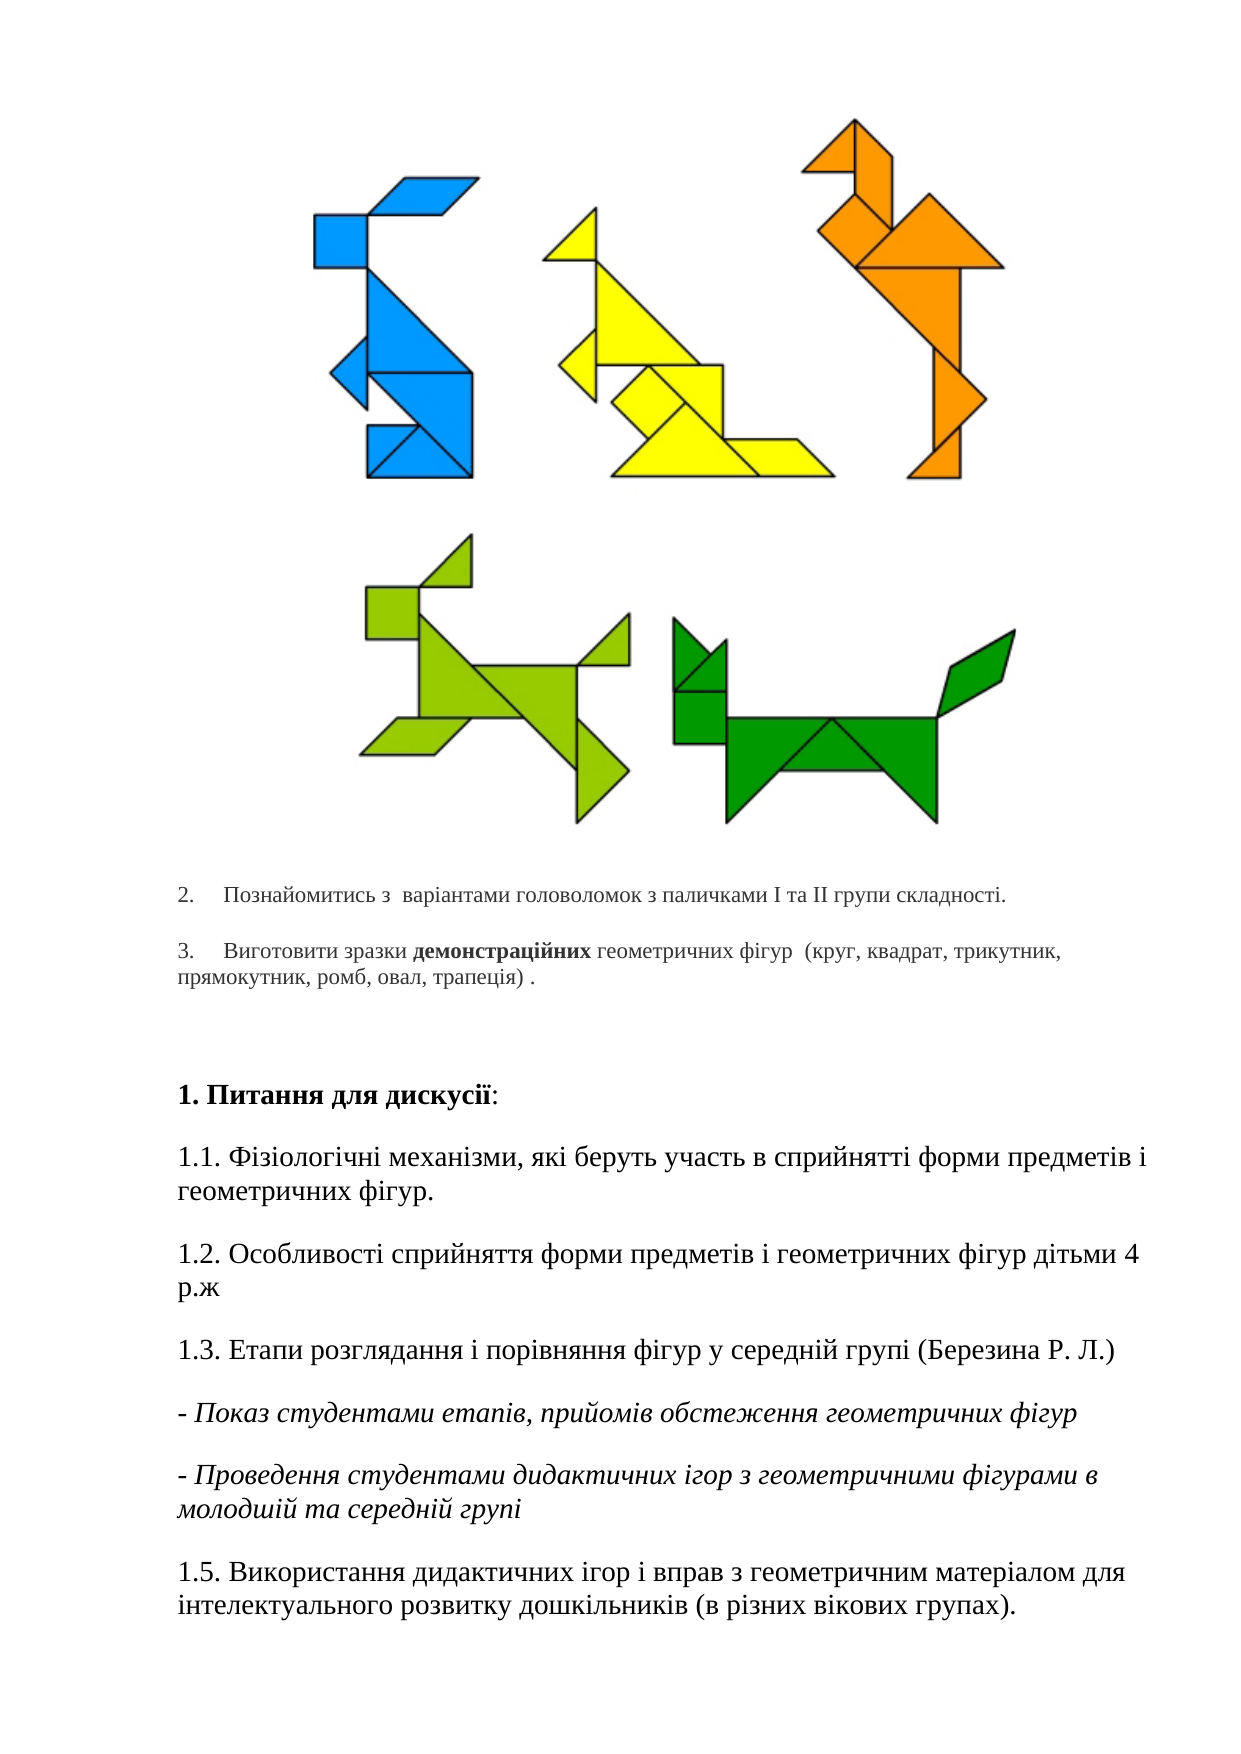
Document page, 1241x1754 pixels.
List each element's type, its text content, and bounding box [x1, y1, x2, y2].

text - Проведення студентами дидактичних ігор з геометричними фігурами в молодшій та середній групі [177, 1457, 1152, 1524]
text 1.3. Етапи розглядання і порівняння фігур у середній групі (Березина Р. Л.) [177, 1332, 1152, 1366]
text 1.1. Фізіологічні механізми, які беруть участь в сприйнятті форми предметів і геометричних фігур. [177, 1139, 1152, 1207]
text - Показ студентами етапів, прийомів обстеження геометричних фігур [177, 1395, 1152, 1428]
text 1. Питання для дискусії: [177, 1077, 1152, 1110]
picture [312, 118, 1017, 826]
text 1.5. Використання дидактичних ігор і вправ з геометричним матеріалом для інтелектуального розвитку дошкільників (в різних вікових групах). [177, 1554, 1152, 1621]
text 2. Познайомитись з варіантами головоломок з паличками І та ІІ групи складності. [177, 881, 1152, 908]
text 3. Виготовити зразки демонстраційних геометричних фігур (круг, квадрат, трикутник, прямокутник, ромб, овал, трапеція) . [177, 937, 1152, 990]
text 1.2. Особливості сприйняття форми предметів і геометричних фігур дітьми 4 р.ж [177, 1236, 1152, 1303]
